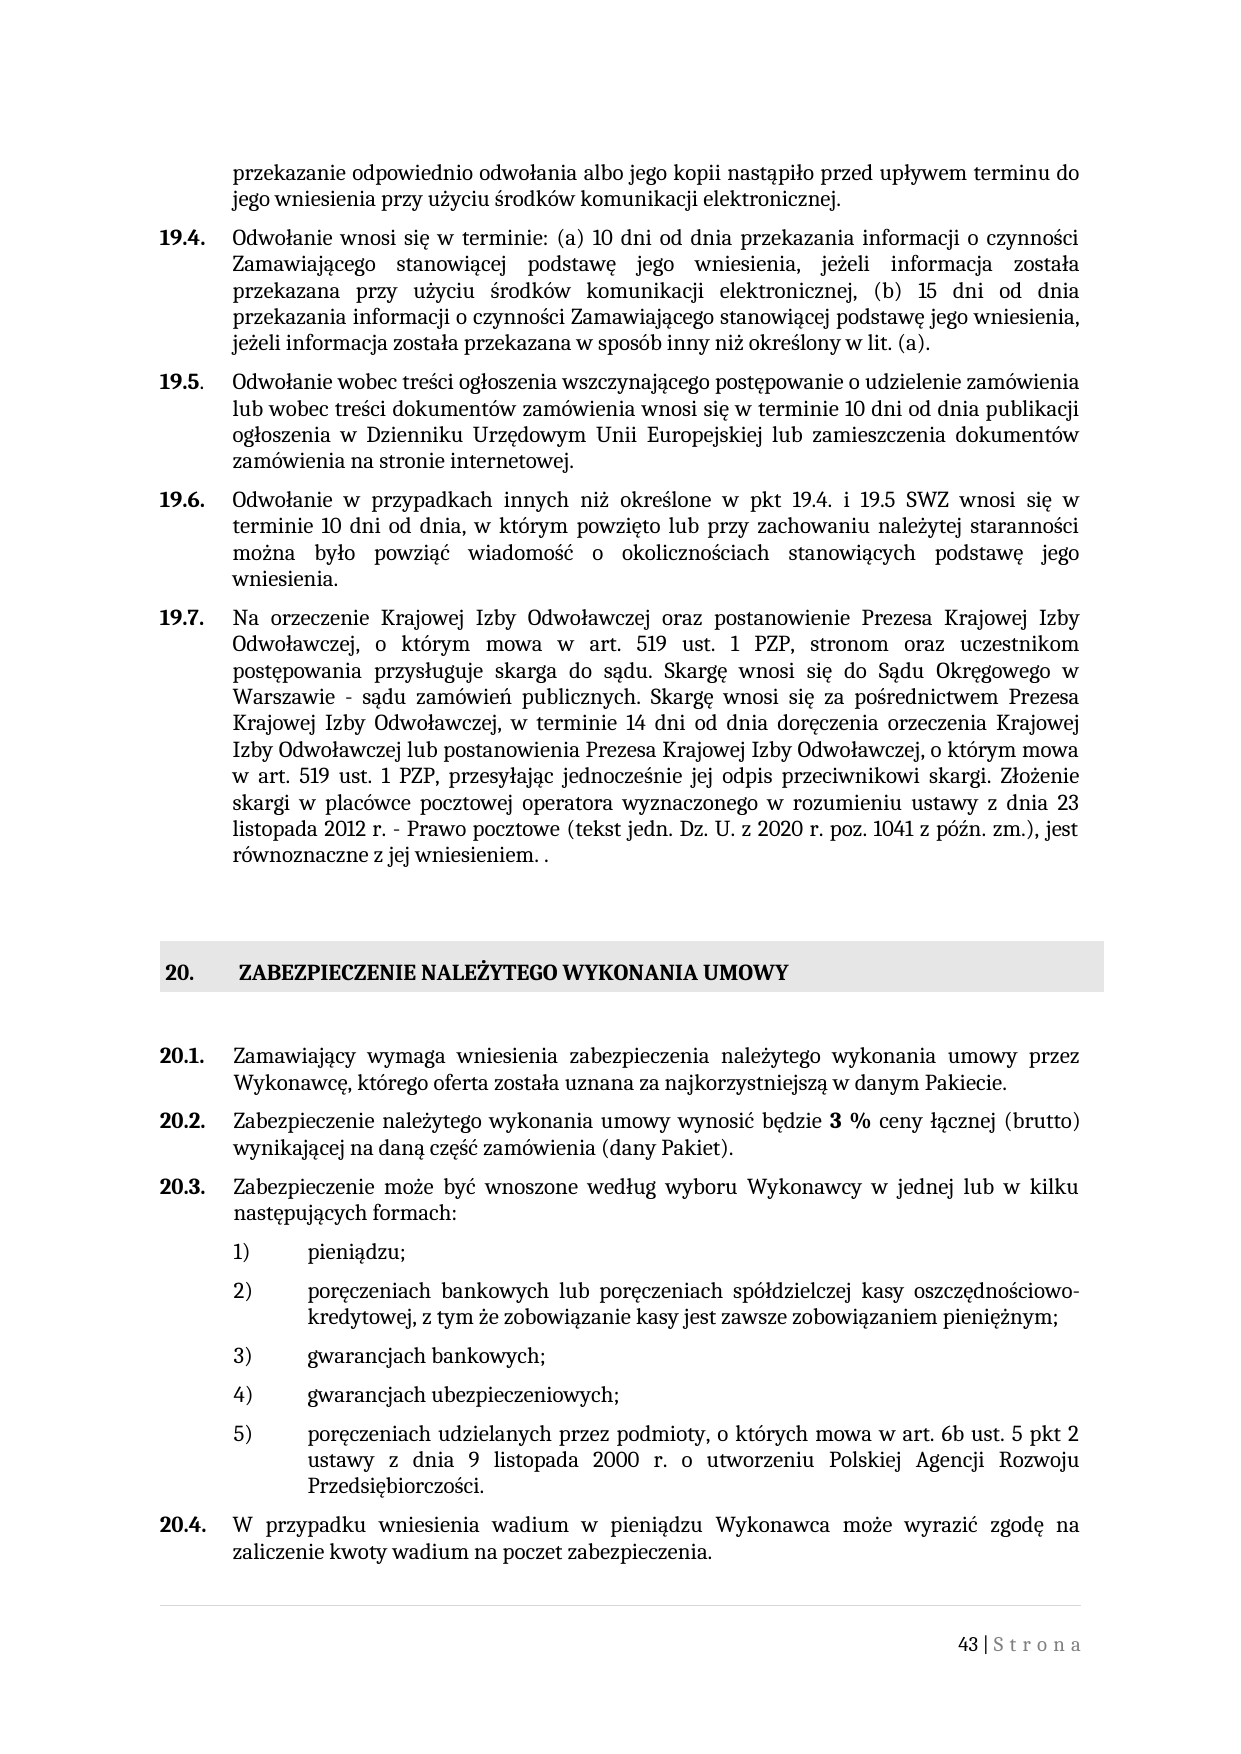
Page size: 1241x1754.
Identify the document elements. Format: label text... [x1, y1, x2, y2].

text 19.6. Odwołanie w przypadkach innych niż określone w pkt 19.4. i 19.5 SWZ wnosi się w terminie 10 dni od dnia, w którym powzięto lub przy zachowaniu należytej staranności można było powziąć wiadomość o okolicznościach stanowiących podstawę jego wniesienia. [159, 487, 1081, 592]
text 20.3. Zabezpieczenie może być wnoszone według wyboru Wykonawcy w jednej lub w kilku następujących formach: [159, 1173, 1081, 1226]
text 20.1. Zamawiający wymaga wniesienia zabezpieczenia należytego wykonania umowy przez Wykonawcę, którego oferta została uznana za najkorzystniejszą w danym Pakiecie. [159, 1043, 1081, 1096]
text 2) poręczeniach bankowych lub poręczeniach spółdzielczej kasy oszczędnościowo-kredytowej, z tym że zobowiązanie kasy jest zawsze zobowiązaniem pieniężnym; [233, 1278, 1081, 1330]
text 4) gwarancjach ubezpieczeniowych; [233, 1382, 1081, 1408]
text 1) pieniądzu; [233, 1239, 1081, 1265]
text 3) gwarancjach bankowych; [233, 1343, 1081, 1369]
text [159, 159, 1081, 212]
table_header 20. ZABEZPIECZENIE NALEŻYTEGO WYKONANIA UMOWY [160, 941, 1104, 992]
text 20.4. W przypadku wniesienia wadium w pieniądzu Wykonawca może wyrazić zgodę na zaliczenie kwoty wadium na poczet zabezpieczenia. [159, 1512, 1081, 1565]
text 5) poręczeniach udzielanych przez podmioty, o których mowa w art. 6b ust. 5 pkt 2 ustawy z dnia 9 listopada 2000 r. o utworzeniu Polskiej Agencji Rozwoju Przedsiębiorczości. [233, 1421, 1081, 1499]
text 19.7. Na orzeczenie Krajowej Izby Odwoławczej oraz postanowienie Prezesa Krajowej Izby Odwoławczej, o którym mowa w art. 519 ust. 1 PZP, stronom oraz uczestnikom postępowania przysługuje skarga do sądu. Skargę wnosi się do Sądu Okręgowego w Warszawie - sądu zamówień publicznych. Skargę wnosi się za pośrednictwem Prezesa Krajowej Izby Odwoławczej, w terminie 14 dni od dnia doręczenia orzeczenia Krajowej Izby Odwoławczej lub postanowienia Prezesa Krajowej Izby Odwoławczej, o którym mowa w art. 519 ust. 1 PZP, przesyłając jednocześnie jej odpis przeciwnikowi skargi. Złożenie skargi w placówce pocztowej operatora wyznaczonego w rozumieniu ustawy z dnia 23 listopada 2012 r. - Prawo pocztowe (tekst jedn. Dz. U. z 2020 r. poz. 1041 z późn. zm.), jest równoznaczne z jej wniesieniem. . [159, 605, 1081, 868]
text 19.4. Odwołanie wnosi się w terminie: (a) 10 dni od dnia przekazania informacji o czynności Zamawiającego stanowiącej podstawę jego wniesienia, jeżeli informacja została przekazana przy użyciu środków komunikacji elektronicznej, (b) 15 dni od dnia przekazania informacji o czynności Zamawiającego stanowiącej podstawę jego wniesienia, jeżeli informacja została przekazana w sposób inny niż określony w lit. (a). [159, 225, 1081, 356]
text 20.2. Zabezpieczenie należytego wykonania umowy wynosić będzie 3 % ceny łącznej (brutto) wynikającej na daną część zamówienia (dany Pakiet). [159, 1108, 1081, 1161]
text 19.5. Odwołanie wobec treści ogłoszenia wszczynającego postępowanie o udzielenie zamówienia lub wobec treści dokumentów zamówienia wnosi się w terminie 10 dni od dnia publikacji ogłoszenia w Dzienniku Urzędowym Unii Europejskiej lub zamieszczenia dokumentów zamówienia na stronie internetowej. [159, 369, 1081, 474]
